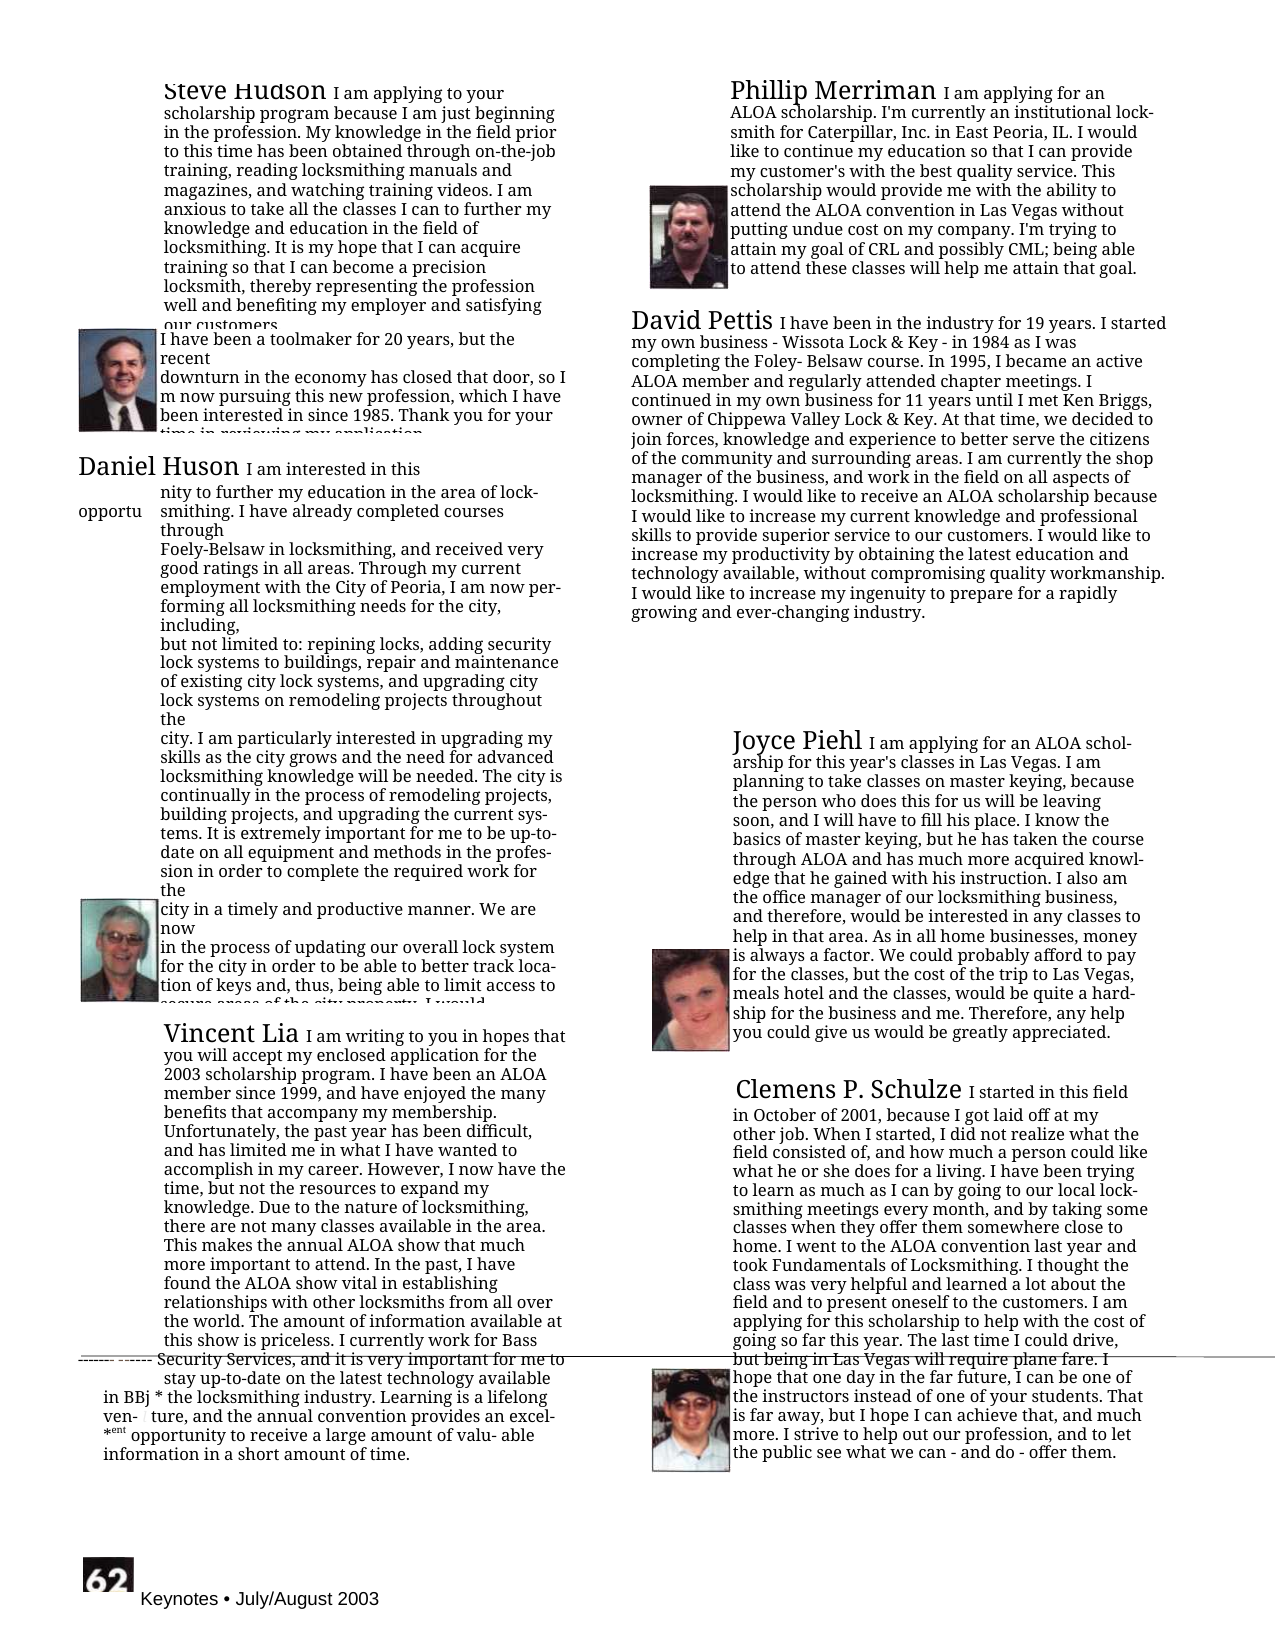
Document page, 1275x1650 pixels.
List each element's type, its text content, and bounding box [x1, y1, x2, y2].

text Security Services, and it is very important for me to [78, 1350, 614, 1369]
text Phillip Merriman I am applying for an ALOA scholarship. I'm currently an institutional lock- smith for Caterpillar, Inc. in East Peoria, IL. I would like to continue my education so that I can provide my customer's with the best quality service. This scholarship would provide me with the ability to attend the ALOA convention in Las Vegas without putting undue cost on my company. I'm trying to attain my goal of CRL and possibly CML; being able to attend these classes will help me attain that goal. [730, 84, 1168, 279]
text Clemens P. Schulze I started in this field [735, 1065, 1128, 1106]
text Keynotes • July/August 2003 [140, 1588, 379, 1609]
text nity to further my education in the area of lock- smithing. I have already completed courses through Foely-Belsaw in locksmithing, and received very good ratings in all areas. Through my current employment with the City of Peoria, I am now per- forming all locksmithing needs for the city, including, but not limited to: repining locks, adding security lock systems to buildings, repair and maintenance of existing city lock systems, and upgrading city lock systems on remodeling projects throughout the city. I am particularly interested in upgrading my skills as the city grows and the need for advanced locksmithing knowledge will be needed. The city is continually in the process of remodeling projects, building projects, and upgrading the current sys- tems. It is extremely important for me to be up-to- date on all equipment and methods in the profes- sion in order to complete the required work for the city in a timely and productive manner. We are now in the process of updating our overall lock system for the city in order to be able to better track loca- tion of keys and, thus, being able to limit access to secure areas of the city property. I would appreciate your careful consideration of my application. I am extremely interested in pursuing my education and would work very hard to use that knowledge for the benefit of all city property. [160, 483, 567, 1003]
text in October of 2001, because I got laid off at my other job. When I started, I did not realize what the field consisted of, and how much a person could like what he or she does for a living. I have been trying to learn as much as I can by going to our local lock- smithing meetings every month, and by taking some classes when they offer them somewhere close to home. I went to the ALOA convention last year and took Fundamentals of Locksmithing. I thought the class was very helpful and learned a lot about the field and to present oneself to the customers. I am applying for this scholarship to help with the cost of going so far this year. The last time I could drive, but being in Las Vegas will require plane fare. I hope that one day in the far future, I can be one of the instructors instead of one of your students. That is far away, but I hope I can achieve that, and much more. I strive to help out our profession, and to let the public see what we can - and do - offer them. [733, 1106, 1168, 1463]
text Vincent Lia I am writing to you in hopes that you will accept my enclosed application for the 2003 scholarship program. I have been an ALOA member since 1999, and have enjoyed the many benefits that accompany my membership. Unfortunately, the past year has been difficult, and has limited me in what I have wanted to accomplish in my career. However, I now have the time, but not the resources to expand my knowledge. Due to the nature of locksmithing, there are not many classes available in the area. This makes the annual ALOA show that much more important to attend. In the past, I have found the ALOA show vital in establishing relationships with other locksmiths from all over the world. The amount of information available at this show is priceless. I currently work for Bass [163, 1028, 567, 1350]
text David Pettis I have been in the industry for 19 years. I started my own business - Wissota Lock & Key - in 1984 as I was completing the Foley- Belsaw course. In 1995, I became an active ALOA member and regularly attended chapter meetings. I continued in my own business for 11 years until I met Ken Briggs, owner of Chippewa Valley Lock & Key. At that time, we decided to join forces, knowledge and experience to better serve the citizens of the community and surrounding areas. I am currently the shop manager of the business, and work in the field on all aspects of locksmithing. I would like to receive an ALOA scholarship because I would like to increase my current knowledge and professional skills to provide superior service to our customers. I would like to increase my productivity by obtaining the latest education and technology available, without compromising quality workmanship. I would like to increase my ingenuity to prepare for a rapidly growing and ever-changing industry. [631, 314, 1168, 622]
text Steve Hudson I am applying to your scholarship program because I am just beginning in the profession. My knowledge in the field prior to this time has been obtained through on-the-job training, reading locksmithing manuals and magazines, and watching training videos. I am anxious to take all the classes I can to further my knowledge and education in the field of locksmithing. It is my hope that I can acquire training so that I can become a precision locksmith, thereby representing the profession well and benefiting my employer and satisfying our customers. [163, 84, 567, 328]
text stay up-to-date on the latest technology available in BBj * the locksmithing industry. Learning is a lifelong ven- l ture, and the annual convention provides an excel- *ent opportunity to receive a large amount of valu- able information in a short amount of time. [103, 1369, 567, 1463]
picture [651, 1368, 731, 1473]
picture [78, 328, 158, 433]
text I have been a toolmaker for 20 years, but the recent downturn in the economy has closed that door, so I m now pursuing this new profession, which I have been interested in since 1985. Thank you for your time in reviewing my application. [160, 331, 567, 432]
text Joyce Piehl I am applying for an ALOA schol- arship for this year's classes in Las Vegas. I am planning to take classes on master keying, because the person who does this for us will be leaving soon, and I will have to fill his place. I know the basics of master keying, but he has taken the course through ALOA and has much more acquired knowl- edge that he gained with his instruction. I also am the office manager of our locksmithing business, and therefore, would be interested in any classes to help in that area. As in all home businesses, money is always a factor. We could probably afford to pay for the classes, but the cost of the trip to Las Vegas, meals hotel and the classes, would be quite a hard- ship for the business and me. Therefore, any help you could give us would be greatly appreciated. [733, 734, 1168, 1042]
picture [649, 185, 729, 290]
picture [80, 898, 160, 1003]
text Daniel Huson I am interested in this opportu [78, 442, 489, 525]
picture [652, 949, 730, 1052]
picture [83, 1557, 134, 1592]
